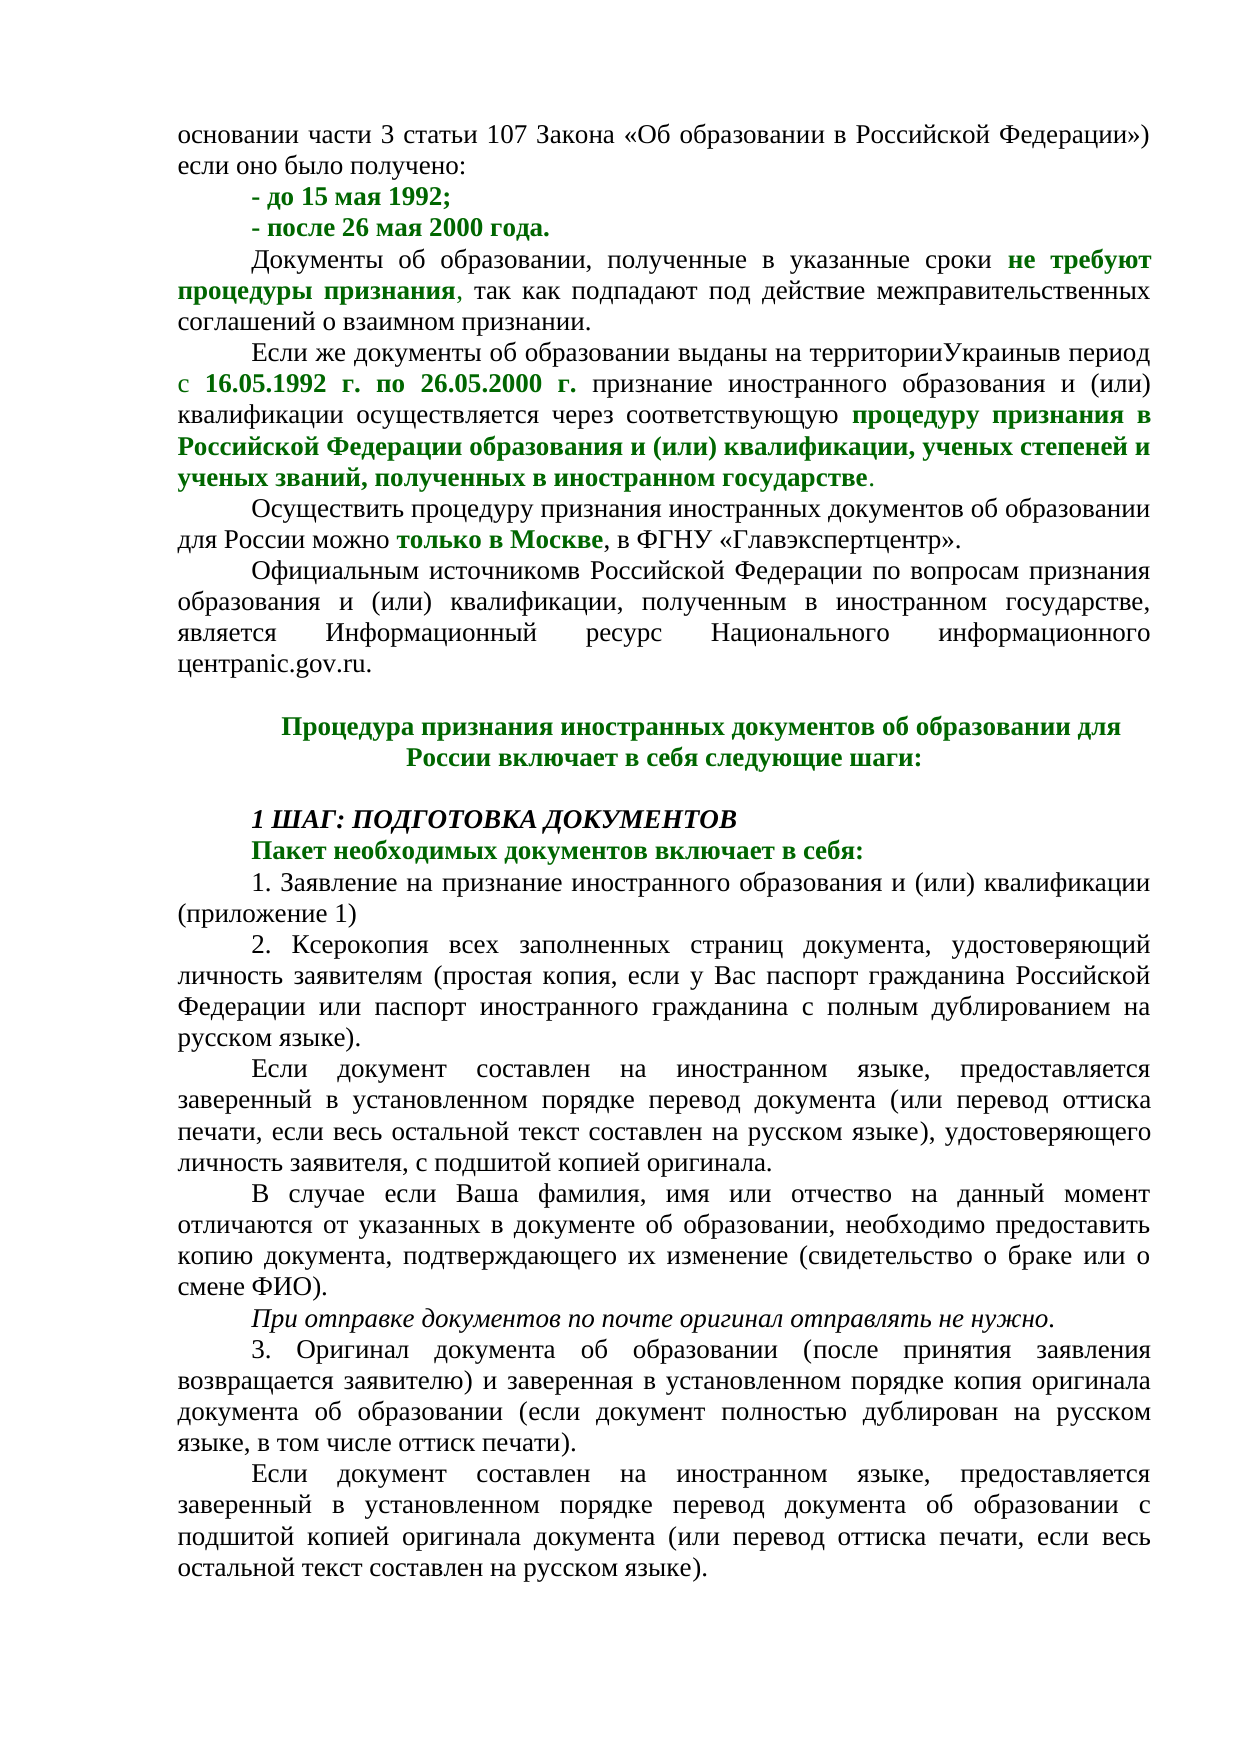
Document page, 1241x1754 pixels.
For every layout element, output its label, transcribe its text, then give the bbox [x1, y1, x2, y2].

text Официальным источникомв Российской Федерации по вопросам признания образования и (или) квалификации, полученным в иностранном государстве, является Информационный ресурс Национального информационного центраnic.gov.ru. [177, 554, 1152, 679]
text - до 15 мая 1992; [177, 180, 1152, 212]
text Осуществить процедуру признания иностранных документов об образовании для России можно только в Москве, в ФГНУ «Главэкспертцентр». [177, 492, 1152, 554]
text Процедура признания иностранных документов об образовании для России включает в себя следующие шаги: [177, 710, 1152, 772]
text 1 ШАГ: ПОДГОТОВКА ДОКУМЕНТОВ [177, 803, 1152, 834]
text Если документ составлен на иностранном языке, предоставляется заверенный в установленном порядке перевод документа (или перевод оттиска печати, если весь остальной текст составлен на русском языке), удостоверяющего личность заявителя, с подшитой копией оригинала. [177, 1052, 1152, 1177]
text В случае если Ваша фамилия, имя или отчество на данный момент отличаются от указанных в документе об образовании, необходимо предоставить копию документа, подтверждающего их изменение (свидетельство о браке или о смене ФИО). [177, 1177, 1152, 1302]
text - после 26 мая 2000 года. [177, 212, 1152, 243]
text Если документ составлен на иностранном языке, предоставляется заверенный в установленном порядке перевод документа об образовании с подшитой копией оригинала документа (или перевод оттиска печати, если весь остальной текст составлен на русском языке). [177, 1457, 1152, 1582]
text 3. Оригинал документа об образовании (после принятия заявления возвращается заявителю) и заверенная в установленном порядке копия оригинала документа об образовании (если документ полностью дублирован на русском языке, в том числе оттиск печати). [177, 1333, 1152, 1457]
text Если же документы об образовании выданы на территорииУкраиныв период с 16.05.1992 г. по 26.05.2000 г. признание иностранного образования и (или) квалификации осуществляется через соответствующую процедуру признания в Российской Федерации образования и (или) квалификации, ученых степеней и ученых званий, полученных в иностранном государстве. [177, 336, 1152, 492]
text При отправке документов по почте оригинал отправлять не нужно. [177, 1302, 1152, 1333]
text Пакет необходимых документов включает в себя: [177, 834, 1152, 866]
text Документы об образовании, полученные в указанные сроки не требуют процедуры признания, так как подпадают под действие межправительственных соглашений о взаимном признании. [177, 243, 1152, 336]
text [177, 118, 1152, 180]
text 2. Ксерокопия всех заполненных страниц документа, удостоверяющий личность заявителям (простая копия, если у Вас паспорт гражданина Российской Федерации или паспорт иностранного гражданина с полным дублированием на русском языке). [177, 928, 1152, 1052]
text 1. Заявление на признание иностранного образования и (или) квалификации (приложение 1) [177, 866, 1152, 928]
